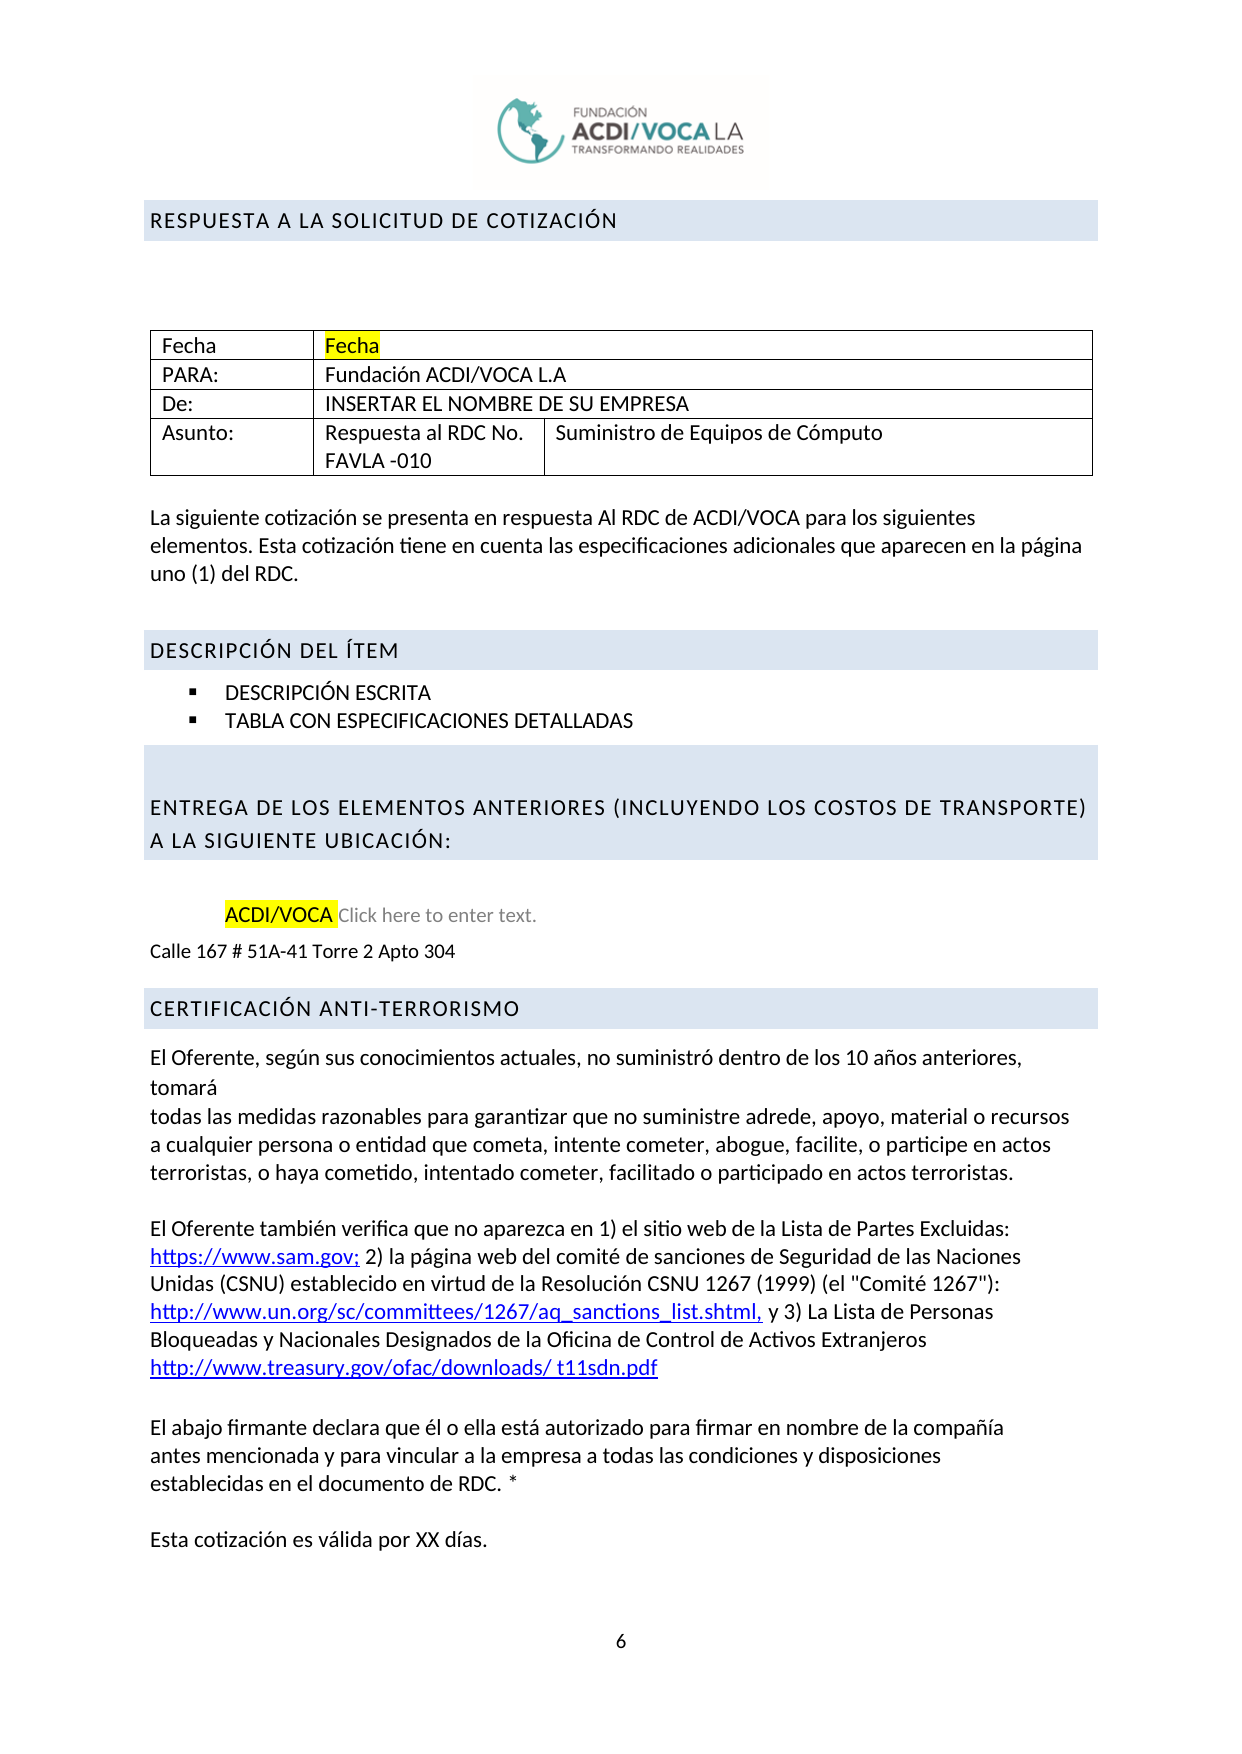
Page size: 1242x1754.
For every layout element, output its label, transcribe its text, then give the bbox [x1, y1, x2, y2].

text Esta cotización es válida por días. [150, 1525, 1054, 1553]
subtitle Certificación Anti-Terrorismo [150, 995, 1092, 1023]
text El Oferente también verifica que no aparezca en 1) el sitio web de la Lista de Partes Excluidas: https://www.sam.gov; 2) la página web del comité de sanciones de Seguridad de las Naciones Unidas (CSNU) establecido en virtud de la Resolución CSNU 1267 (1999) (el "Comité 1267"): http://www.un.org/sc/committees/1267/aq_sanctions_list.shtml, y 3) La Lista de Personas Bloqueadas y Nacionales Designados de la Oficina de Control de Activos Extranjeros http://www.treasury.gov/ofac/downloads/ t11sdn.pdf [150, 1214, 1080, 1381]
picture [472, 75, 770, 190]
text ACDI/VOCA [338, 900, 1028, 928]
table_cell Respuesta al RDC No. FAVLA -010 [314, 419, 544, 474]
table_header Fecha [151, 331, 313, 359]
table_cell Fundación ACDI/VOCA L.A [314, 360, 1092, 388]
text El abajo firmante declara que él o ella está autorizado para firmar en nombre de la compañía antes mencionada y para vincular a la empresa a todas las condiciones y disposiciones establecidas en el documento de RDC. * [150, 1413, 1054, 1497]
text todas las medidas razonables para garantizar que no suministre adrede, apoyo, material o recursos a cualquier persona o entidad que cometa, intente cometer, abogue, facilite, o participe en actos terroristas, o haya cometido, intentado cometer, facilitado o participado en actos terroristas. [150, 1102, 1080, 1186]
subtitle DESCRIPCIÓN DEL ÍTEM [150, 636, 1092, 664]
subtitle Entrega de los elementos anteriores (incluyendo los costos de transporte) a la siguiente ubicación: [150, 787, 1092, 854]
table_cell PARA: [151, 360, 313, 388]
text El Oferente, según sus conocimientos actuales, no suministró dentro de los 10 años anteriores, tomará [150, 1043, 1092, 1102]
table_cell De: [151, 390, 313, 417]
subtitle Respuesta a la Solicitud de Cotización [150, 207, 1092, 235]
text La siguiente cotización se presenta en respuesta Al RDC de ACDI/VOCA para los siguientes elementos. Esta cotización tiene en cuenta las especificaciones adicionales que aparecen en la página uno (1) del RDC. [150, 503, 1084, 587]
table_cell Asunto: [151, 419, 313, 474]
